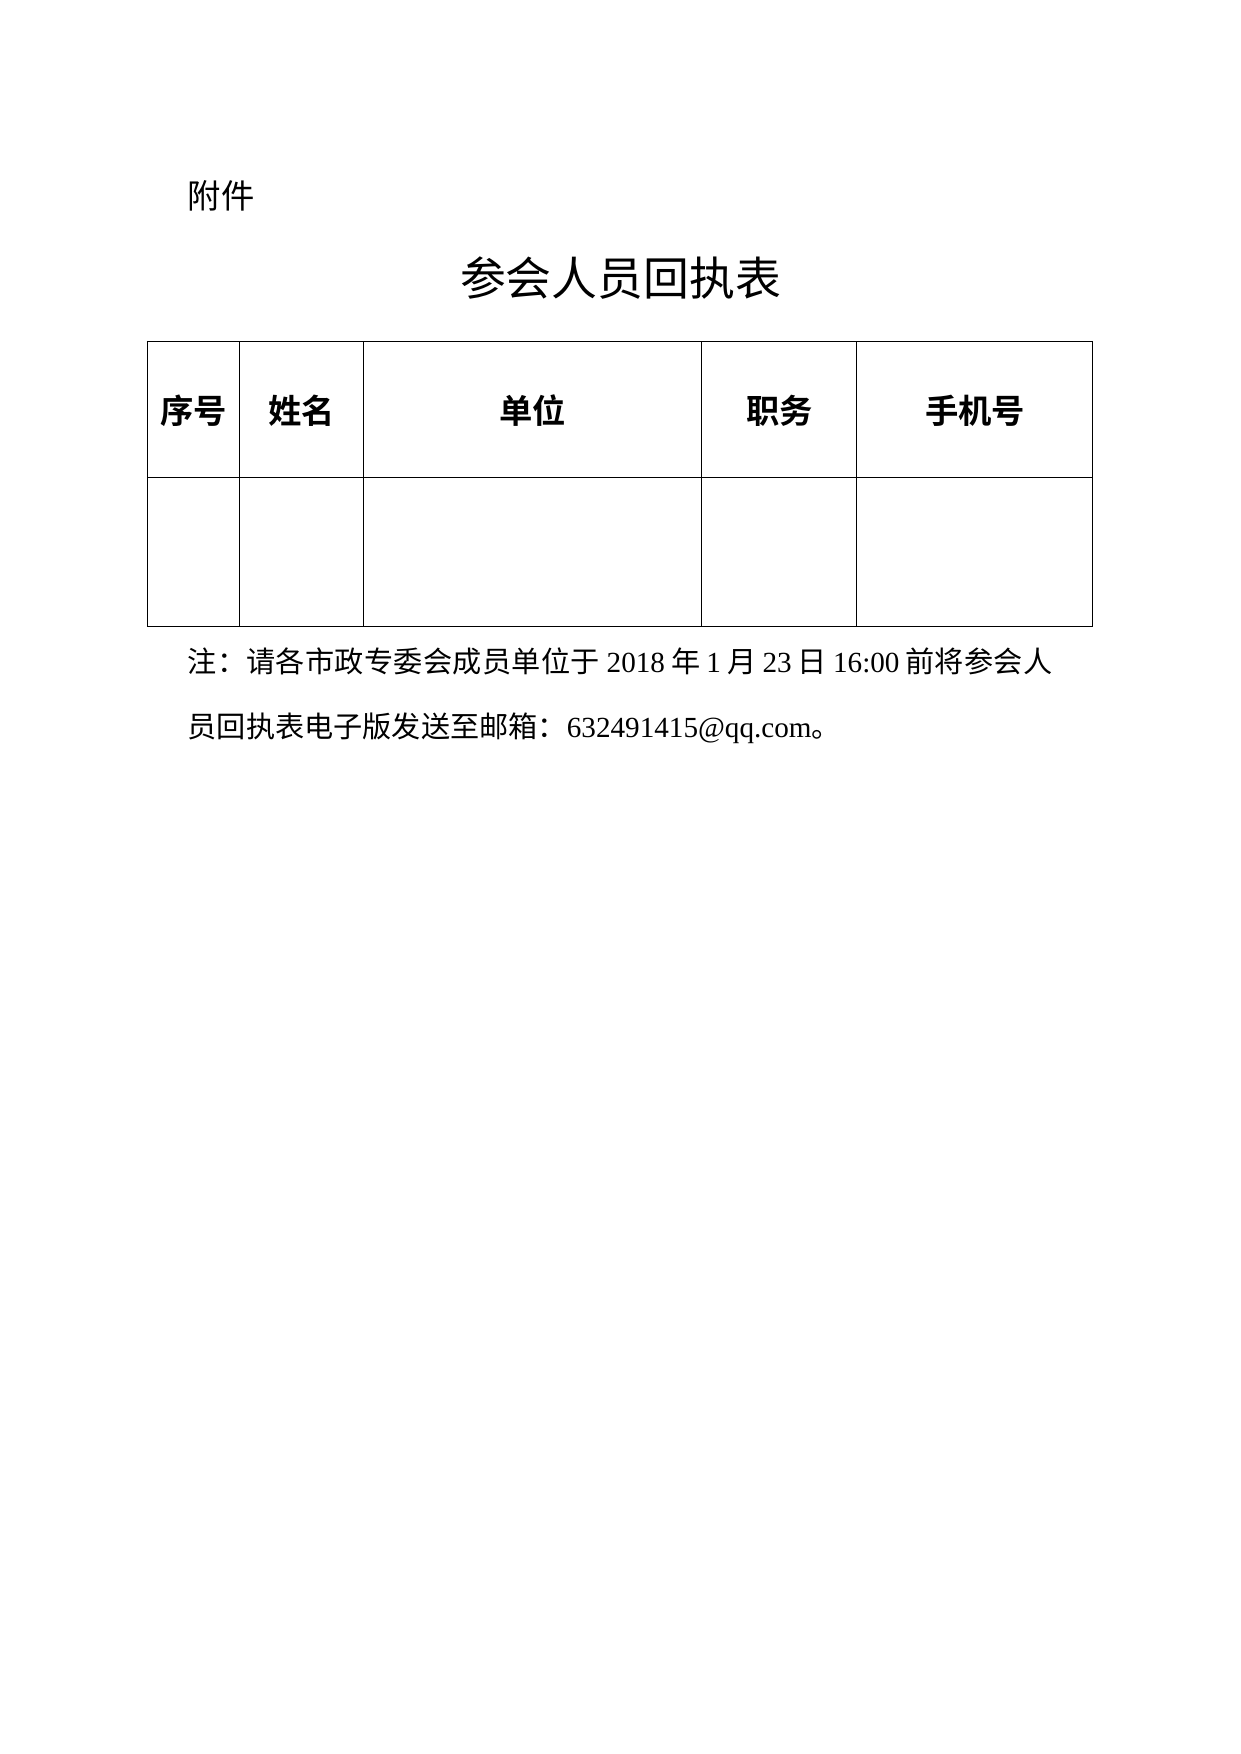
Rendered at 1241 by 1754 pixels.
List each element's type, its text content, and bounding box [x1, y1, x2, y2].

table_header 手机号 [857, 342, 1092, 477]
table_cell [364, 478, 701, 626]
table_cell [857, 478, 1092, 626]
table_cell [240, 478, 363, 626]
table_header 职务 [702, 342, 856, 477]
table_cell [702, 478, 856, 626]
text 附件 [187, 162, 1053, 227]
table_cell [148, 478, 239, 626]
text 参会人员回执表 [187, 227, 1053, 324]
table_header 单位 [364, 342, 701, 477]
table_header 序号 [148, 342, 239, 477]
table_header 姓名 [240, 342, 363, 477]
text 注：请各市政专委会成员单位于2018年1月23日16:00前将参会人员回执表电子版发送至邮箱：632491415@qq.com。 [187, 627, 1053, 757]
